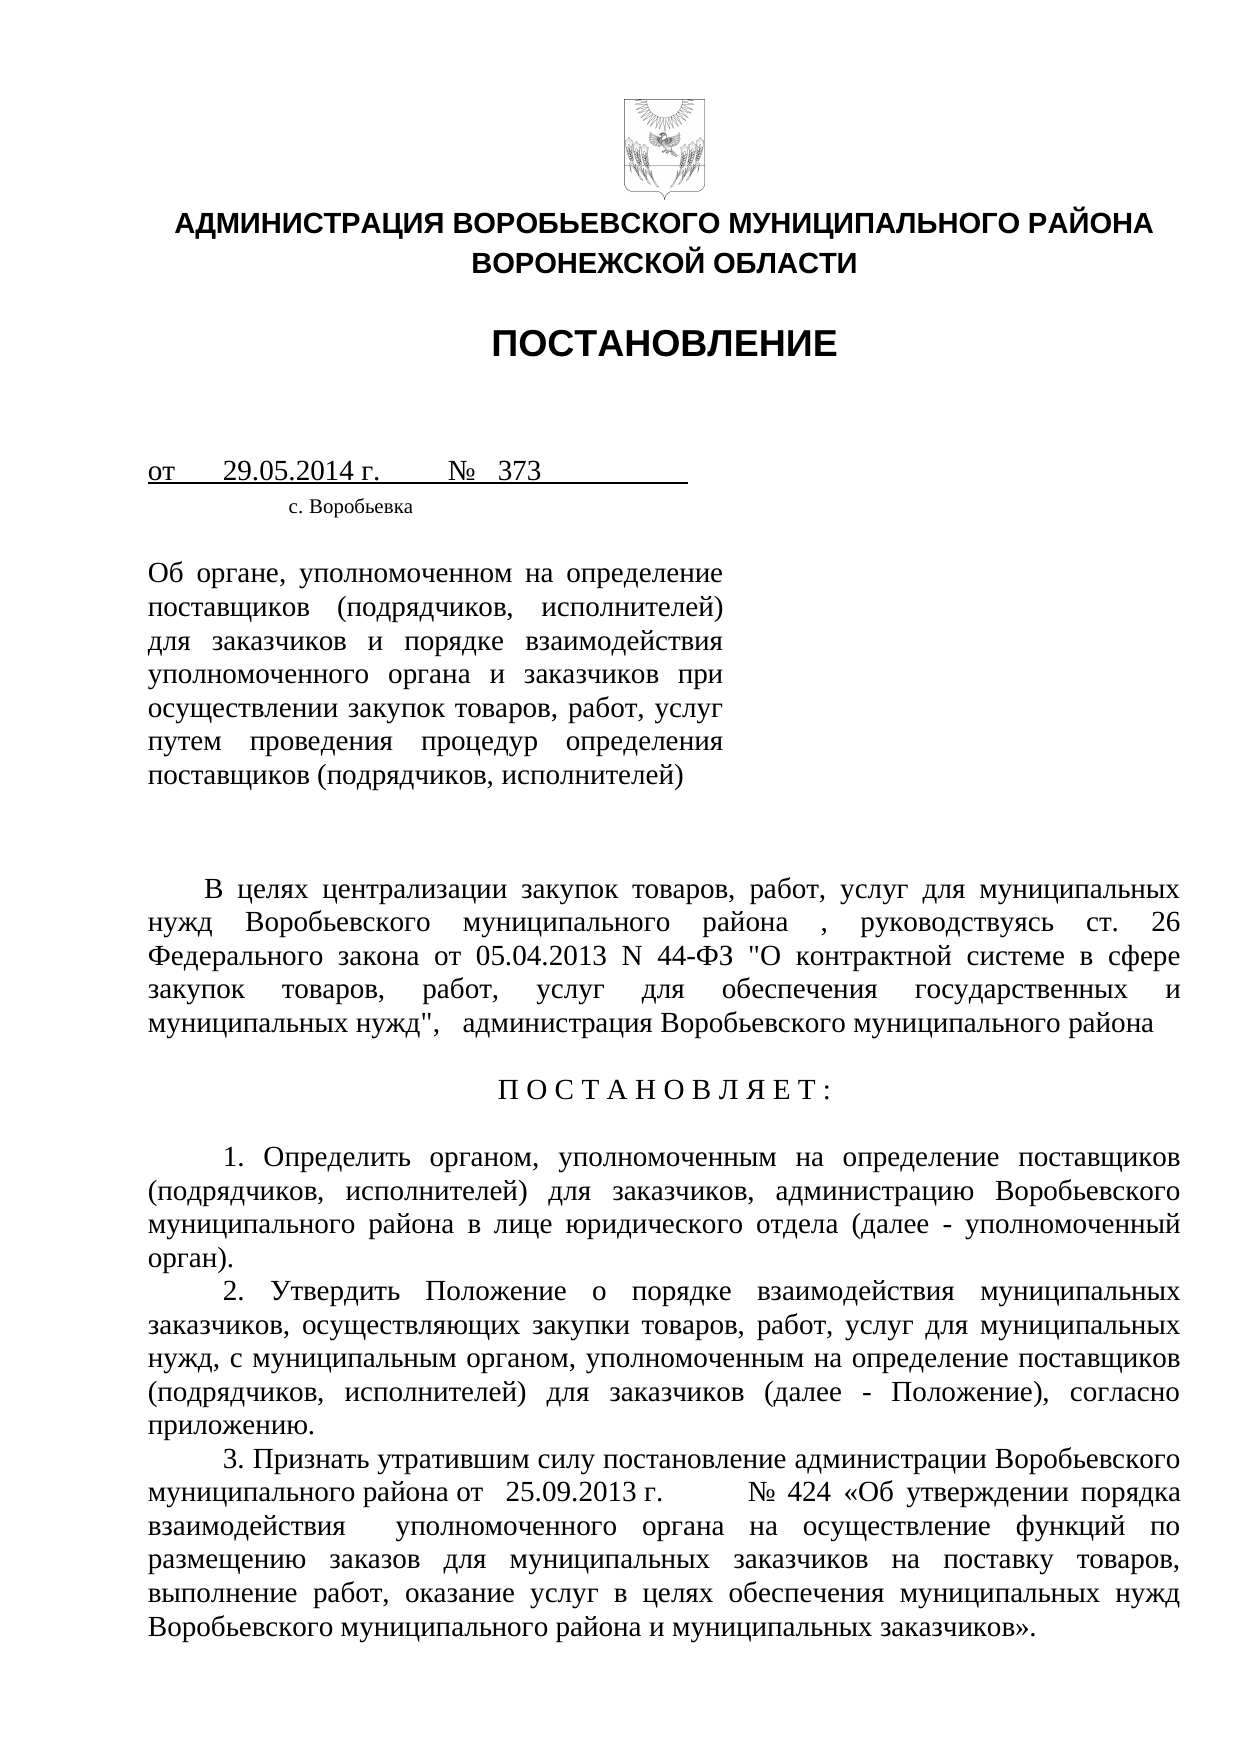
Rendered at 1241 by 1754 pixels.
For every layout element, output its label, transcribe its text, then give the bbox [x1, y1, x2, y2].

text АДМИНИСТРАЦИЯ ВОРОБЬЕВСКОГО МУНИЦИПАЛЬНОГО РАЙОНА [148, 206, 1181, 239]
picture [624, 99, 705, 200]
text 2. Утвердить Положение о порядке взаимодействия муниципальных заказчиков, осуществляющих закупки товаров, работ, услуг для муниципальных нужд, с муниципальным органом, уполномоченным на определение поставщиков (подрядчиков, исполнителей) для заказчиков (далее - Положение), согласно приложению. [148, 1273, 1181, 1441]
text 1. Определить органом, уполномоченным на определение поставщиков (подрядчиков, исполнителей) для заказчиков, администрацию Воробьевского муниципального района в лице юридического отдела (далее - уполномоченный орган). [148, 1139, 1181, 1273]
text 3. Признать утратившим силу постановление администрации Воробьевского муниципального района от 25.09.2013 г. № 424 «Об утверждении порядка взаимодействия уполномоченного органа на осуществление функций по размещению заказов для муниципальных заказчиков на поставку товаров, выполнение работ, оказание услуг в целях обеспечения муниципальных нужд Воробьевского муниципального района и муниципальных заказчиков». [148, 1441, 1181, 1642]
text Об органе, уполномоченном на определение поставщиков (подрядчиков, исполнителей) для заказчиков и порядке взаимодействия уполномоченного органа и заказчиков при осуществлении закупок товаров, работ, услуг путем проведения процедур определения поставщиков (подрядчиков, исполнителей) [148, 556, 723, 791]
text В целях централизации закупок товаров, работ, услуг для муниципальных нужд Воробьевского муниципального района , руководствуясь ст. 26 Федерального закона от 05.04.2013 N 44-ФЗ "О контрактной системе в сфере закупок товаров, работ, услуг для обеспечения государственных и муниципальных нужд", администрация Воробьевского муниципального района [148, 871, 1181, 1039]
text от 29.05.2014 г. № 373 [148, 453, 1181, 487]
text ВОРОНЕЖСКОЙ ОБЛАСТИ [148, 246, 1181, 280]
text с. Воробьевка [148, 493, 1181, 517]
text П О С Т А Н О В Л Я Е Т : [148, 1072, 1181, 1106]
text ПОСТАНОВЛЕНИЕ [148, 321, 1181, 364]
